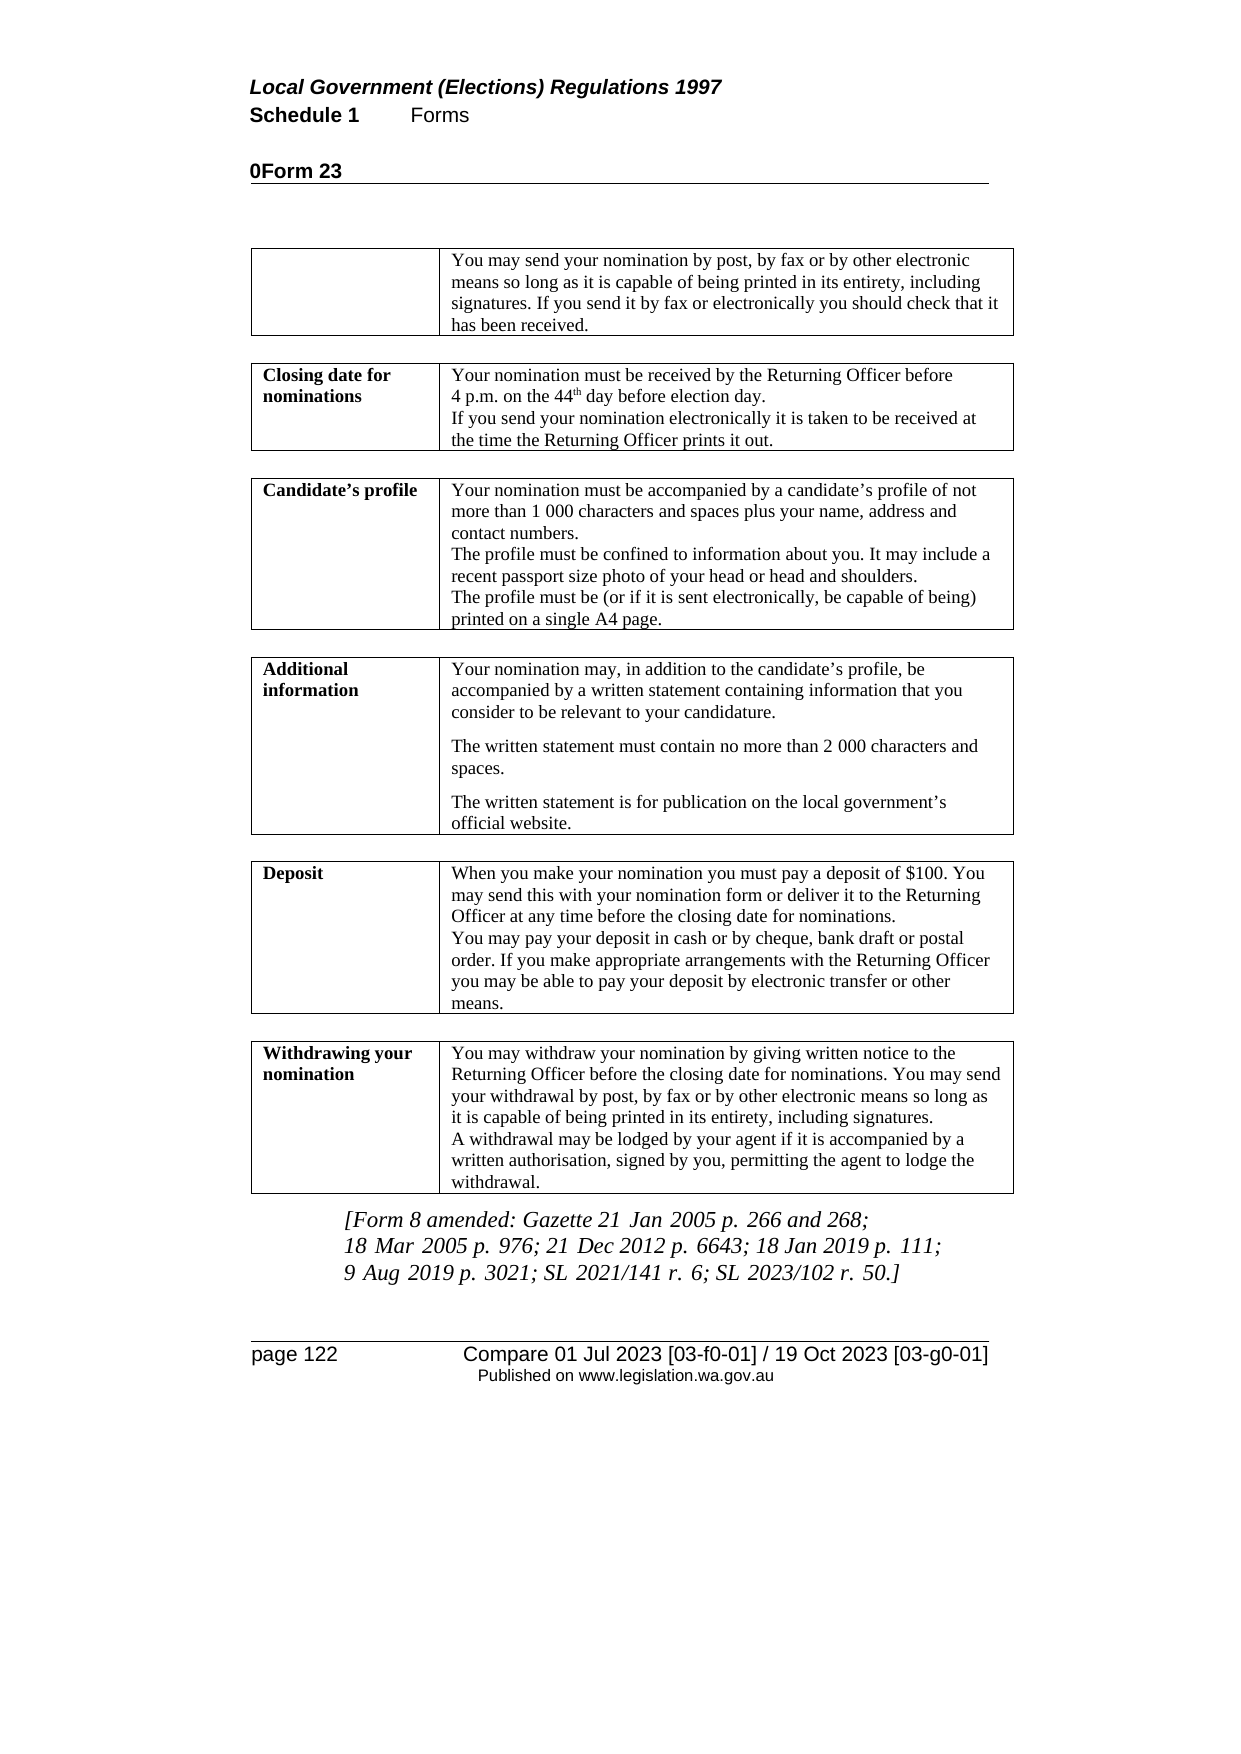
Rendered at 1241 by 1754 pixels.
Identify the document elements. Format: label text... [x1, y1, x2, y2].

table_header Candidate’s profile [252, 479, 439, 629]
table_header Closing date for nominations [252, 364, 439, 450]
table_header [252, 249, 439, 335]
table_header Additional information [252, 658, 439, 834]
table_header Your nomination may, in addition to the candidate’s profile, be accompanied by a written statement containing information that you consider to be relevant to your candidature. The written statement must contain no more than 2 000 characters and spaces. The written statement is for publication on the local government’s official website. [440, 658, 1013, 834]
table_header Your nomination must be received by the Returning Officer before 4 p.m. on the 44th day before election day. If you send your nomination electronically it is taken to be received at the time the Returning Officer prints it out. [440, 364, 1013, 450]
table_header Deposit [252, 862, 439, 1013]
table_header Withdrawing your nomination [252, 1042, 439, 1192]
text [Form 8 amended: Gazette 21 Jan 2005 p. 266 and 268; 18 Mar 2005 p. 976; 21 Dec 2012 p. 6643; 18 Jan 2019 p. 111; 9 Aug 2019 p. 3021; SL 2021/141 r. 6; SL 2023/102 r. 50.] [251, 1206, 989, 1285]
table_header You may withdraw your nomination by giving written notice to the Returning Officer before the closing date for nominations. You may send your withdrawal by post, by fax or by other electronic means so long as it is capable of being printed in its entirety, including signatures. A withdrawal may be lodged by your agent if it is accompanied by a written authorisation, signed by you, permitting the agent to lodge the withdrawal. [440, 1042, 1013, 1192]
table_header Your nomination must be accompanied by a candidate’s profile of not more than 1 000 characters and spaces plus your name, address and contact numbers. The profile must be confined to information about you. It may include a recent passport size photo of your head or head and shoulders. The profile must be (or if it is sent electronically, be capable of being) printed on a single A4 page. [440, 479, 1013, 629]
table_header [440, 249, 1013, 335]
table_header When you make your nomination you must pay a deposit of $100. You may send this with your nomination form or deliver it to the Returning Officer at any time before the closing date for nominations. You may pay your deposit in cash or by cheque, bank draft or postal order. If you make appropriate arrangements with the Returning Officer you may be able to pay your deposit by electronic transfer or other means. [440, 862, 1013, 1013]
